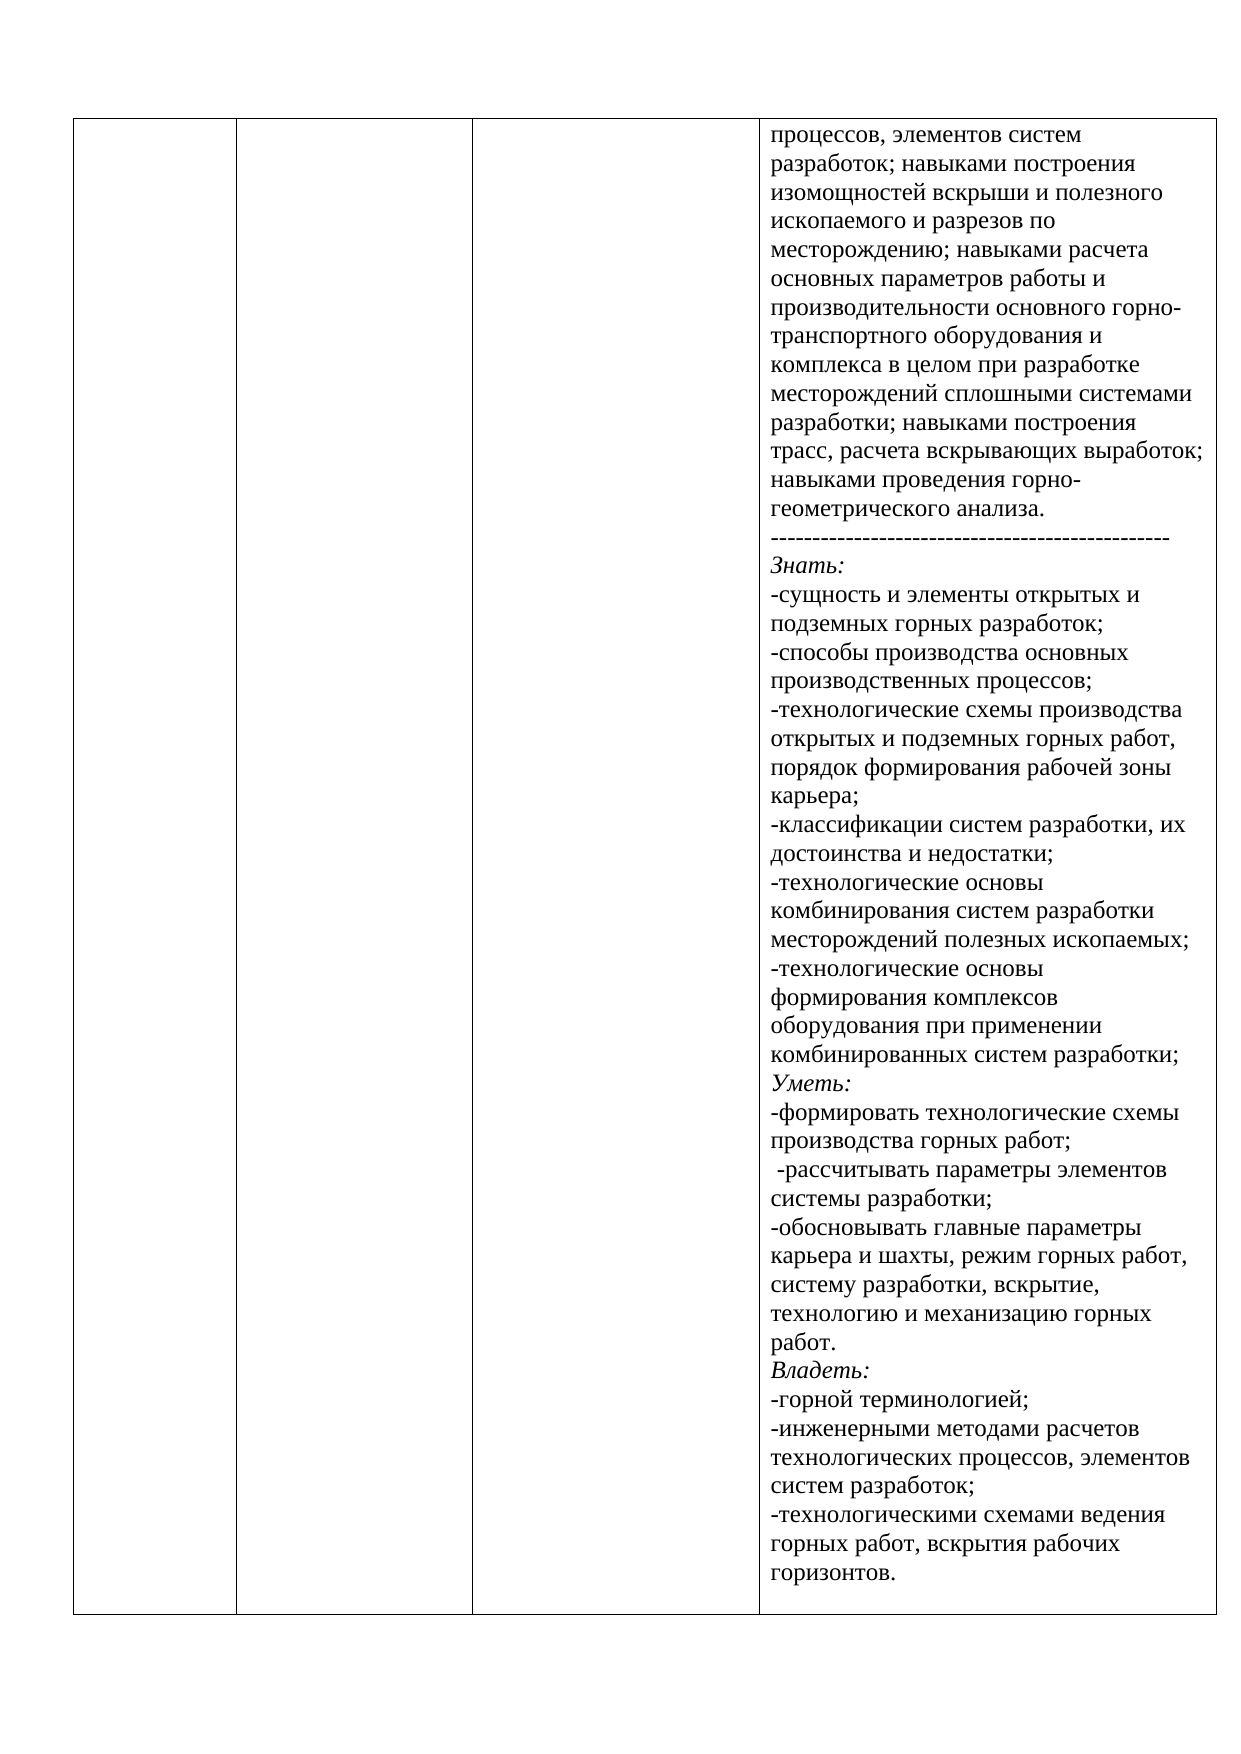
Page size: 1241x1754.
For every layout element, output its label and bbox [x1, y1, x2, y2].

table_cell [237, 119, 472, 1614]
table_cell [473, 119, 759, 1614]
table_cell [74, 119, 236, 1614]
table_cell [760, 119, 1216, 1614]
